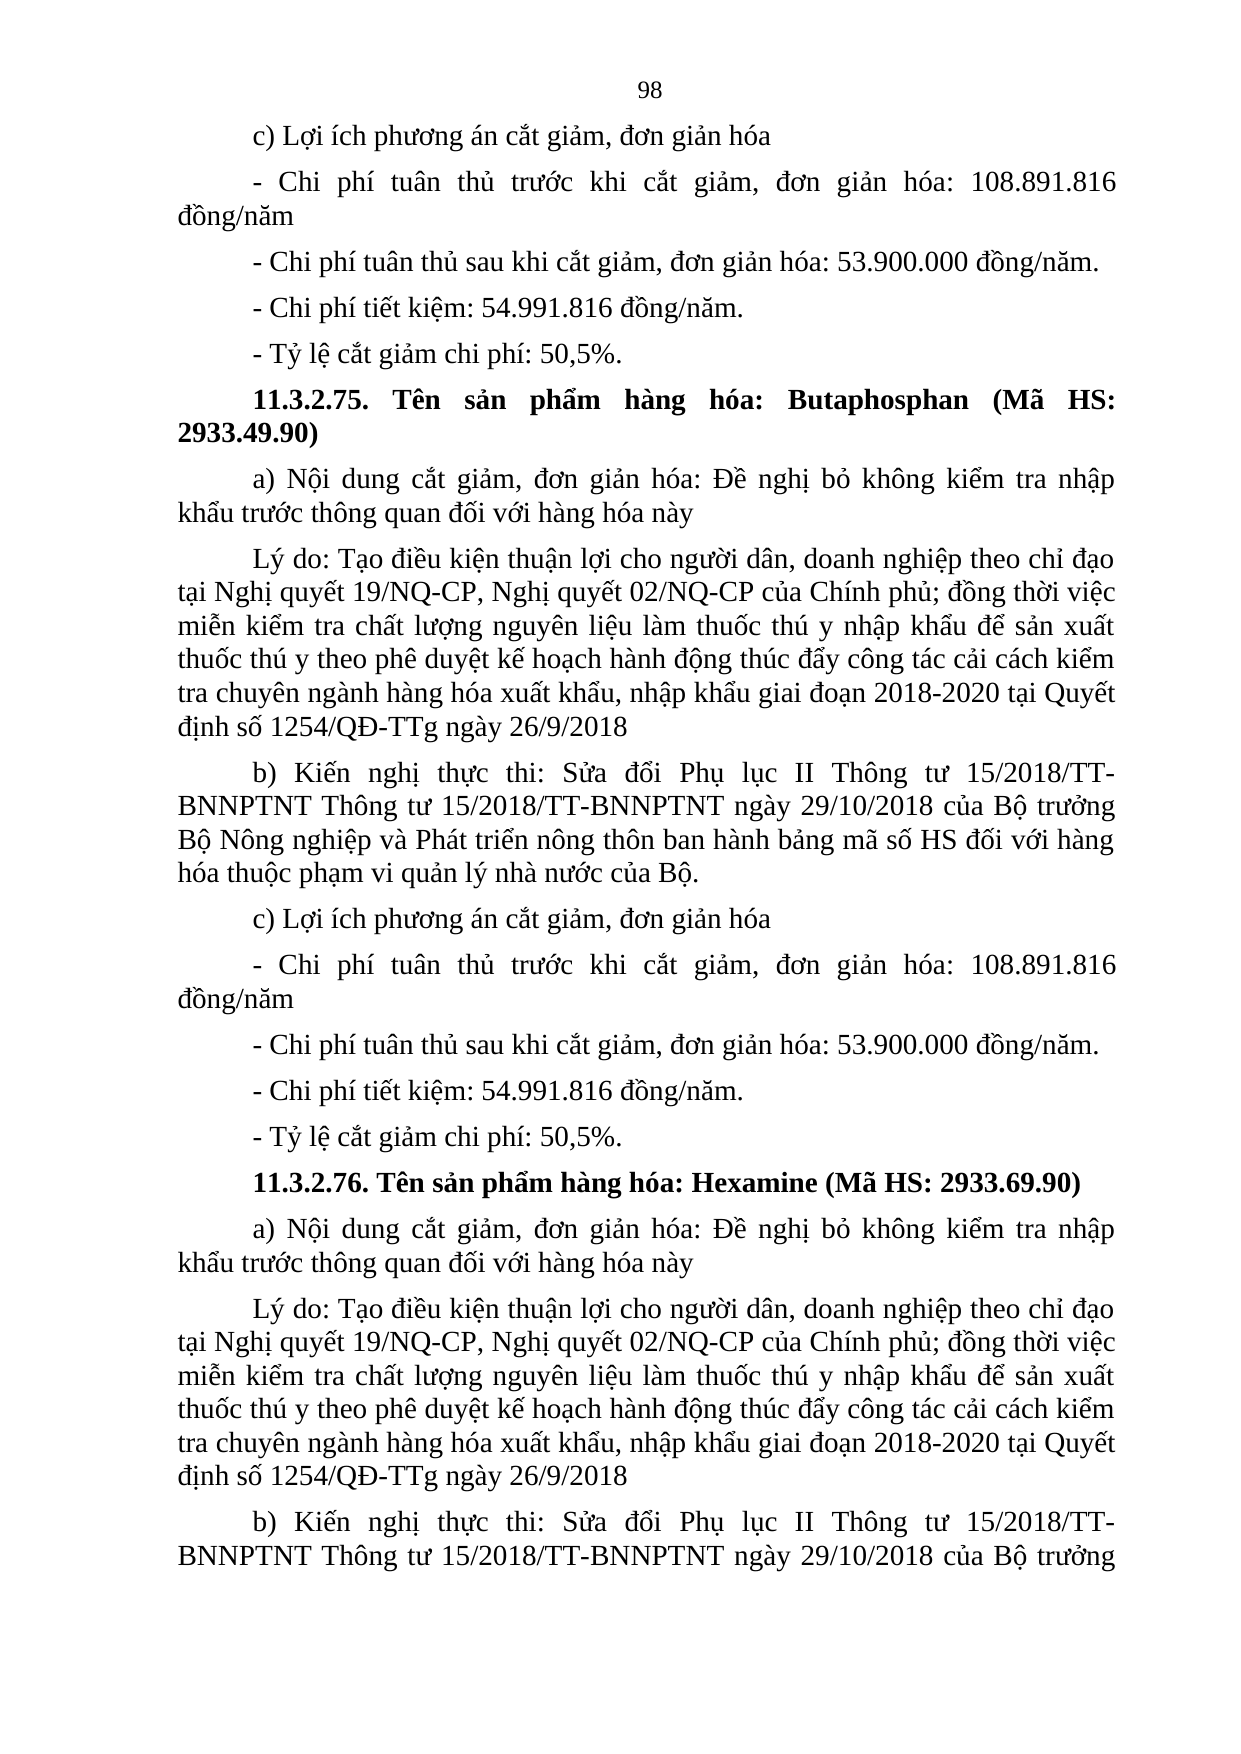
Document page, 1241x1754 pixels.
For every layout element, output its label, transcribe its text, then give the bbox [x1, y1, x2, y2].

text - Tỷ lệ cắt giảm chi phí: 50,5%. [177, 1119, 1116, 1153]
text - Chi phí tiết kiệm: 54.991.816 đồng/năm. [177, 290, 1116, 323]
text a) Nội dung cắt giảm, đơn giản hóa: Đề nghị bỏ không kiểm tra nhập khẩu trước thông quan đối với hàng hóa này [177, 1211, 1116, 1278]
text - Chi phí tuân thủ sau khi cắt giảm, đơn giản hóa: 53.900.000 đồng/năm. [177, 244, 1116, 277]
text - Tỷ lệ cắt giảm chi phí: 50,5%. [177, 336, 1116, 369]
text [177, 1504, 1116, 1572]
text 11.3.2.76. Tên sản phẩm hàng hóa: Hexamine (Mã HS: 2933.69.90) [177, 1165, 1116, 1199]
text c) Lợi ích phương án cắt giảm, đơn giản hóa [177, 901, 1116, 935]
text Lý do: Tạo điều kiện thuận lợi cho người dân, doanh nghiệp theo chỉ đạo tại Nghị quyết 19/NQ-CP, Nghị quyết 02/NQ-CP của Chính phủ; đồng thời việc miễn kiểm tra chất lượng nguyên liệu làm thuốc thú y nhập khẩu để sản xuất thuốc thú y theo phê duyệt kế hoạch hành động thúc đẩy công tác cải cách kiểm tra chuyên ngành hàng hóa xuất khẩu, nhập khẩu giai đoạn 2018-2020 tại Quyết định số 1254/QĐ-TTg ngày 26/9/2018 [177, 541, 1116, 742]
text - Chi phí tuân thủ trước khi cắt giảm, đơn giản hóa: 108.891.816 đồng/năm [177, 164, 1116, 231]
text - Chi phí tuân thủ sau khi cắt giảm, đơn giản hóa: 53.900.000 đồng/năm. [177, 1027, 1116, 1061]
text c) Lợi ích phương án cắt giảm, đơn giản hóa [177, 118, 1116, 152]
text - Chi phí tuân thủ trước khi cắt giảm, đơn giản hóa: 108.891.816 đồng/năm [177, 947, 1116, 1014]
text 11.3.2.75. Tên sản phẩm hàng hóa: Butaphosphan (Mã HS: 2933.49.90) [177, 382, 1116, 449]
text a) Nội dung cắt giảm, đơn giản hóa: Đề nghị bỏ không kiểm tra nhập khẩu trước thông quan đối với hàng hóa này [177, 461, 1116, 528]
text Lý do: Tạo điều kiện thuận lợi cho người dân, doanh nghiệp theo chỉ đạo tại Nghị quyết 19/NQ-CP, Nghị quyết 02/NQ-CP của Chính phủ; đồng thời việc miễn kiểm tra chất lượng nguyên liệu làm thuốc thú y nhập khẩu để sản xuất thuốc thú y theo phê duyệt kế hoạch hành động thúc đẩy công tác cải cách kiểm tra chuyên ngành hàng hóa xuất khẩu, nhập khẩu giai đoạn 2018-2020 tại Quyết định số 1254/QĐ-TTg ngày 26/9/2018 [177, 1291, 1116, 1492]
text - Chi phí tiết kiệm: 54.991.816 đồng/năm. [177, 1073, 1116, 1107]
